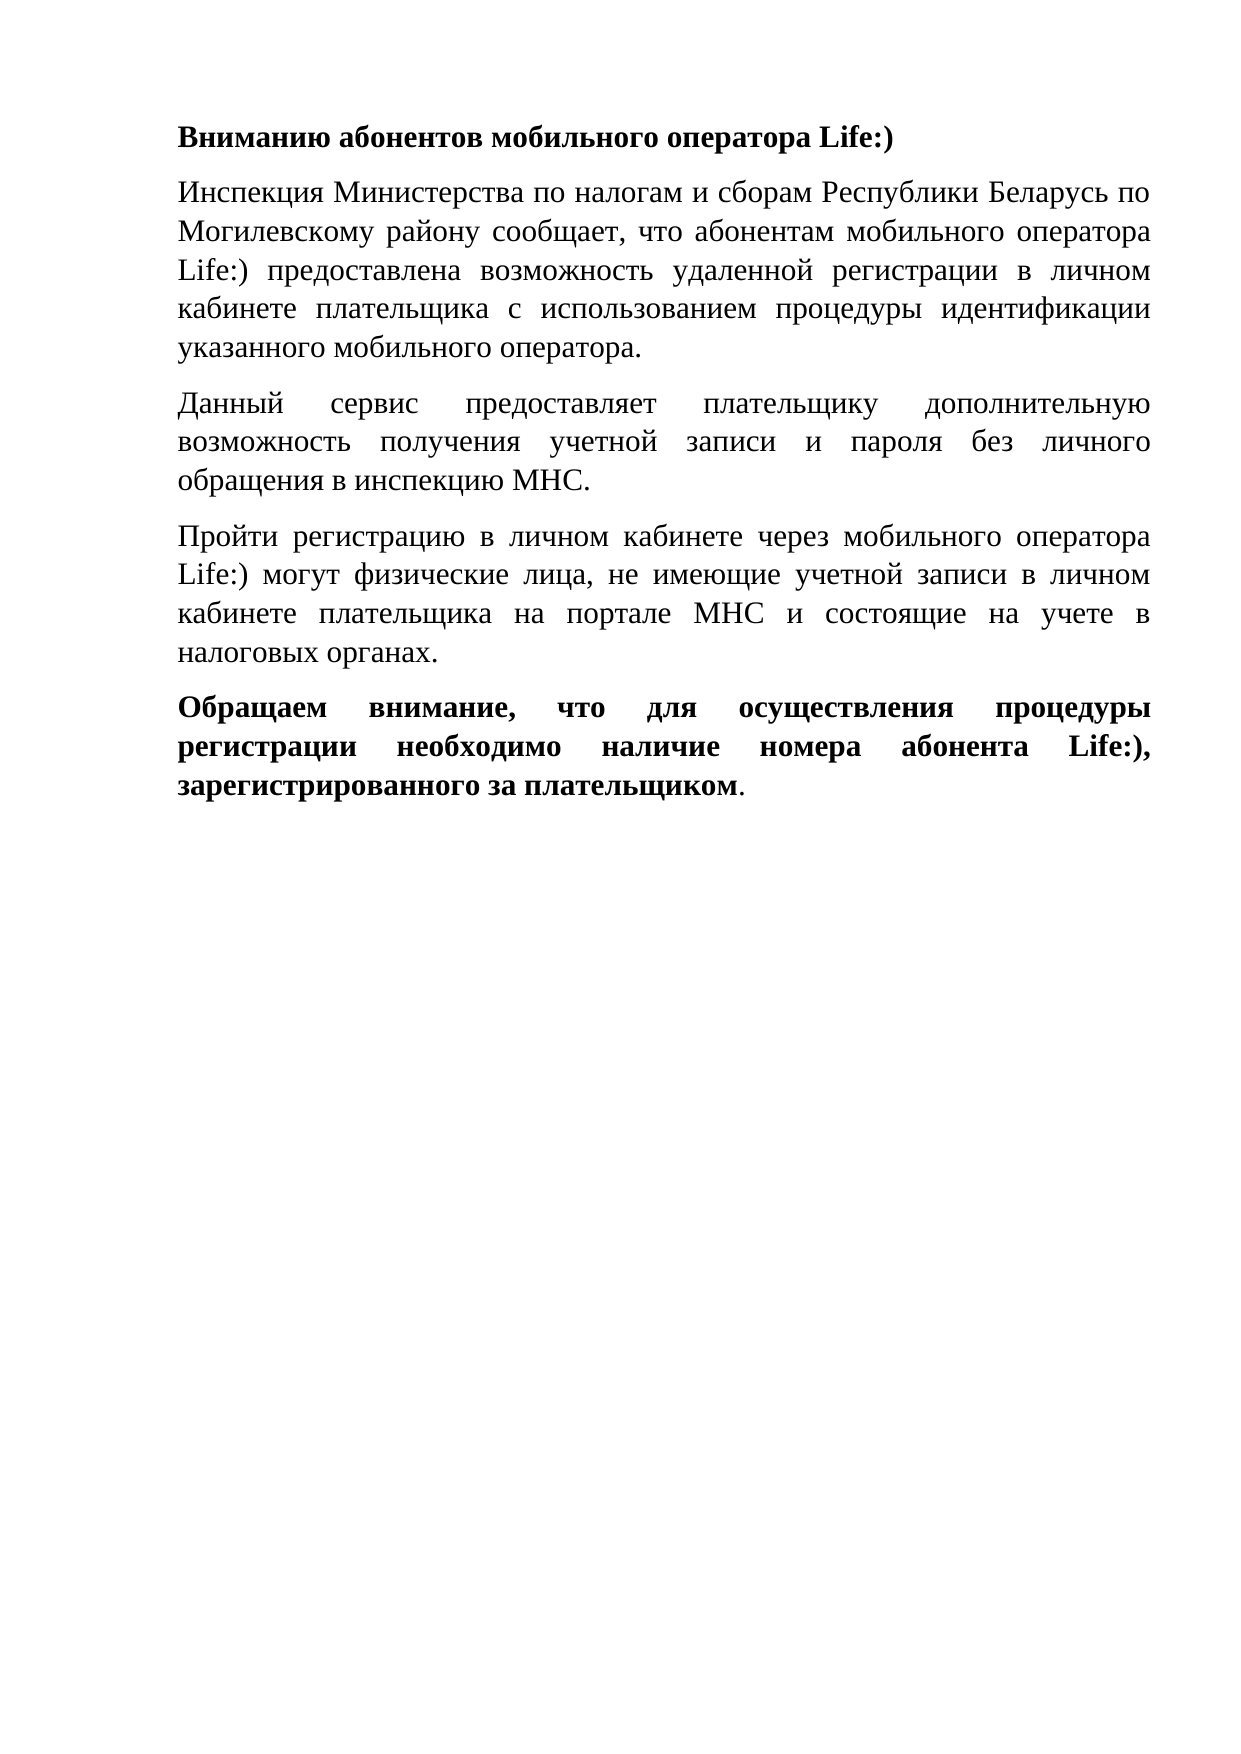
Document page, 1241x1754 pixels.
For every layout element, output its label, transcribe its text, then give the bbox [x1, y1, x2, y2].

text Вниманию абонентов мобильного оператора Life:) [177, 118, 1152, 154]
text Пройти регистрацию в личном кабинете через мобильного оператора Life:) могут физические лица, не имеющие учетной записи в личном кабинете плательщика на портале МНС и состоящие на учете в налоговых органах. [177, 517, 1152, 669]
text Инспекция Министерства по налогам и сборам Республики Беларусь по Могилевскому району сообщает, что абонентам мобильного оператора Life:) предоставлена возможность удаленной регистрации в личном кабинете плательщика с использованием процедуры идентификации указанного мобильного оператора. [177, 173, 1152, 364]
text Данный сервис предоставляет плательщику дополнительную возможность получения учетной записи и пароля без личного обращения в инспекцию МНС. [177, 384, 1152, 497]
text Обращаем внимание, что для осуществления процедуры регистрации необходимо наличие номера абонента Life:), зарегистрированного за плательщиком. [177, 688, 1152, 802]
